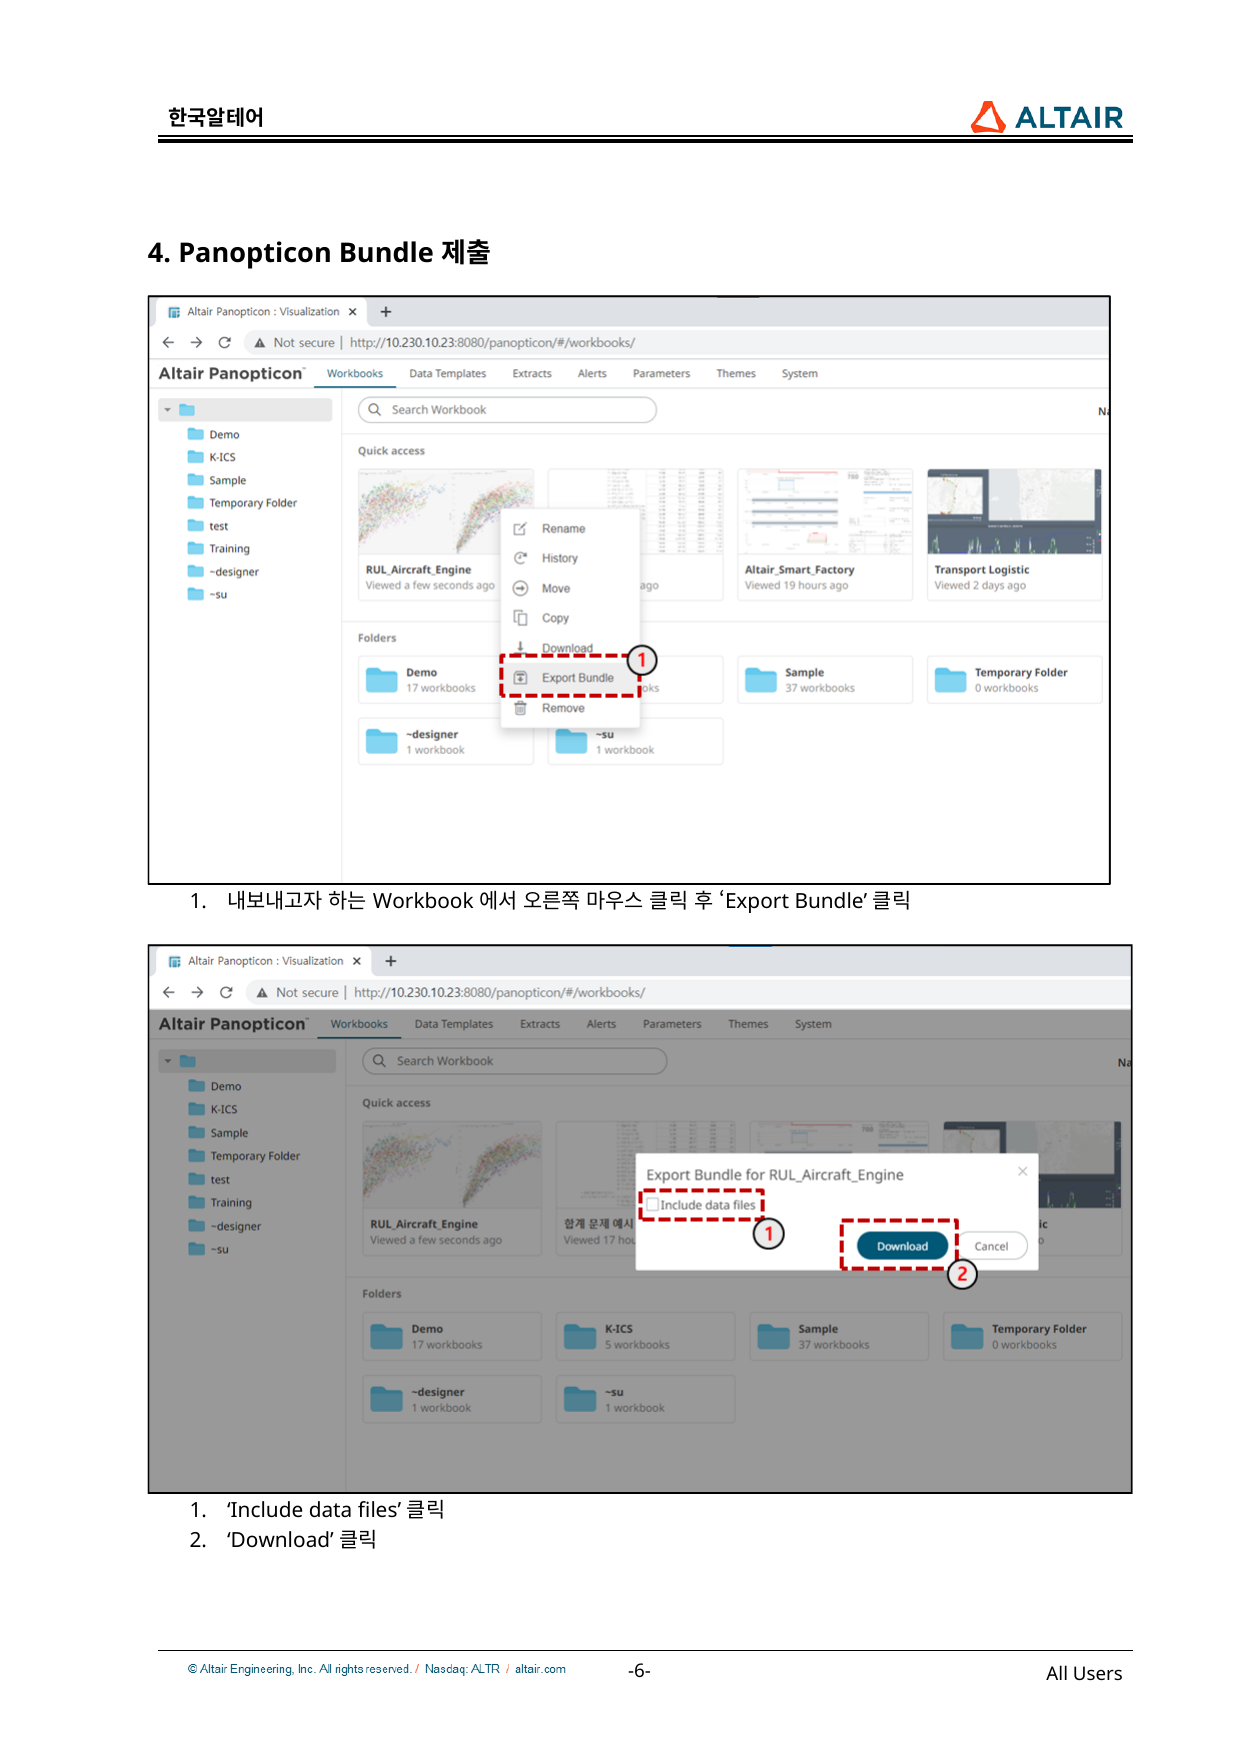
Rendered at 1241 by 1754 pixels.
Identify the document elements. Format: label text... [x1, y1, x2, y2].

picture [168, 1656, 575, 1683]
picture [147, 295, 1111, 885]
list 내보내고자 하는 Workbook 에서 오른쪽 마우스 클릭 후 ‘Export Bundle’ 클릭 [189, 885, 1122, 915]
picture [147, 944, 1133, 1494]
subtitle Panopticon Bundle 제출 [148, 231, 1122, 271]
picture [970, 101, 1123, 133]
list ‘Include data files’ 클릭 [189, 1494, 1122, 1524]
list ‘Download’ 클릭 [189, 1524, 1122, 1554]
